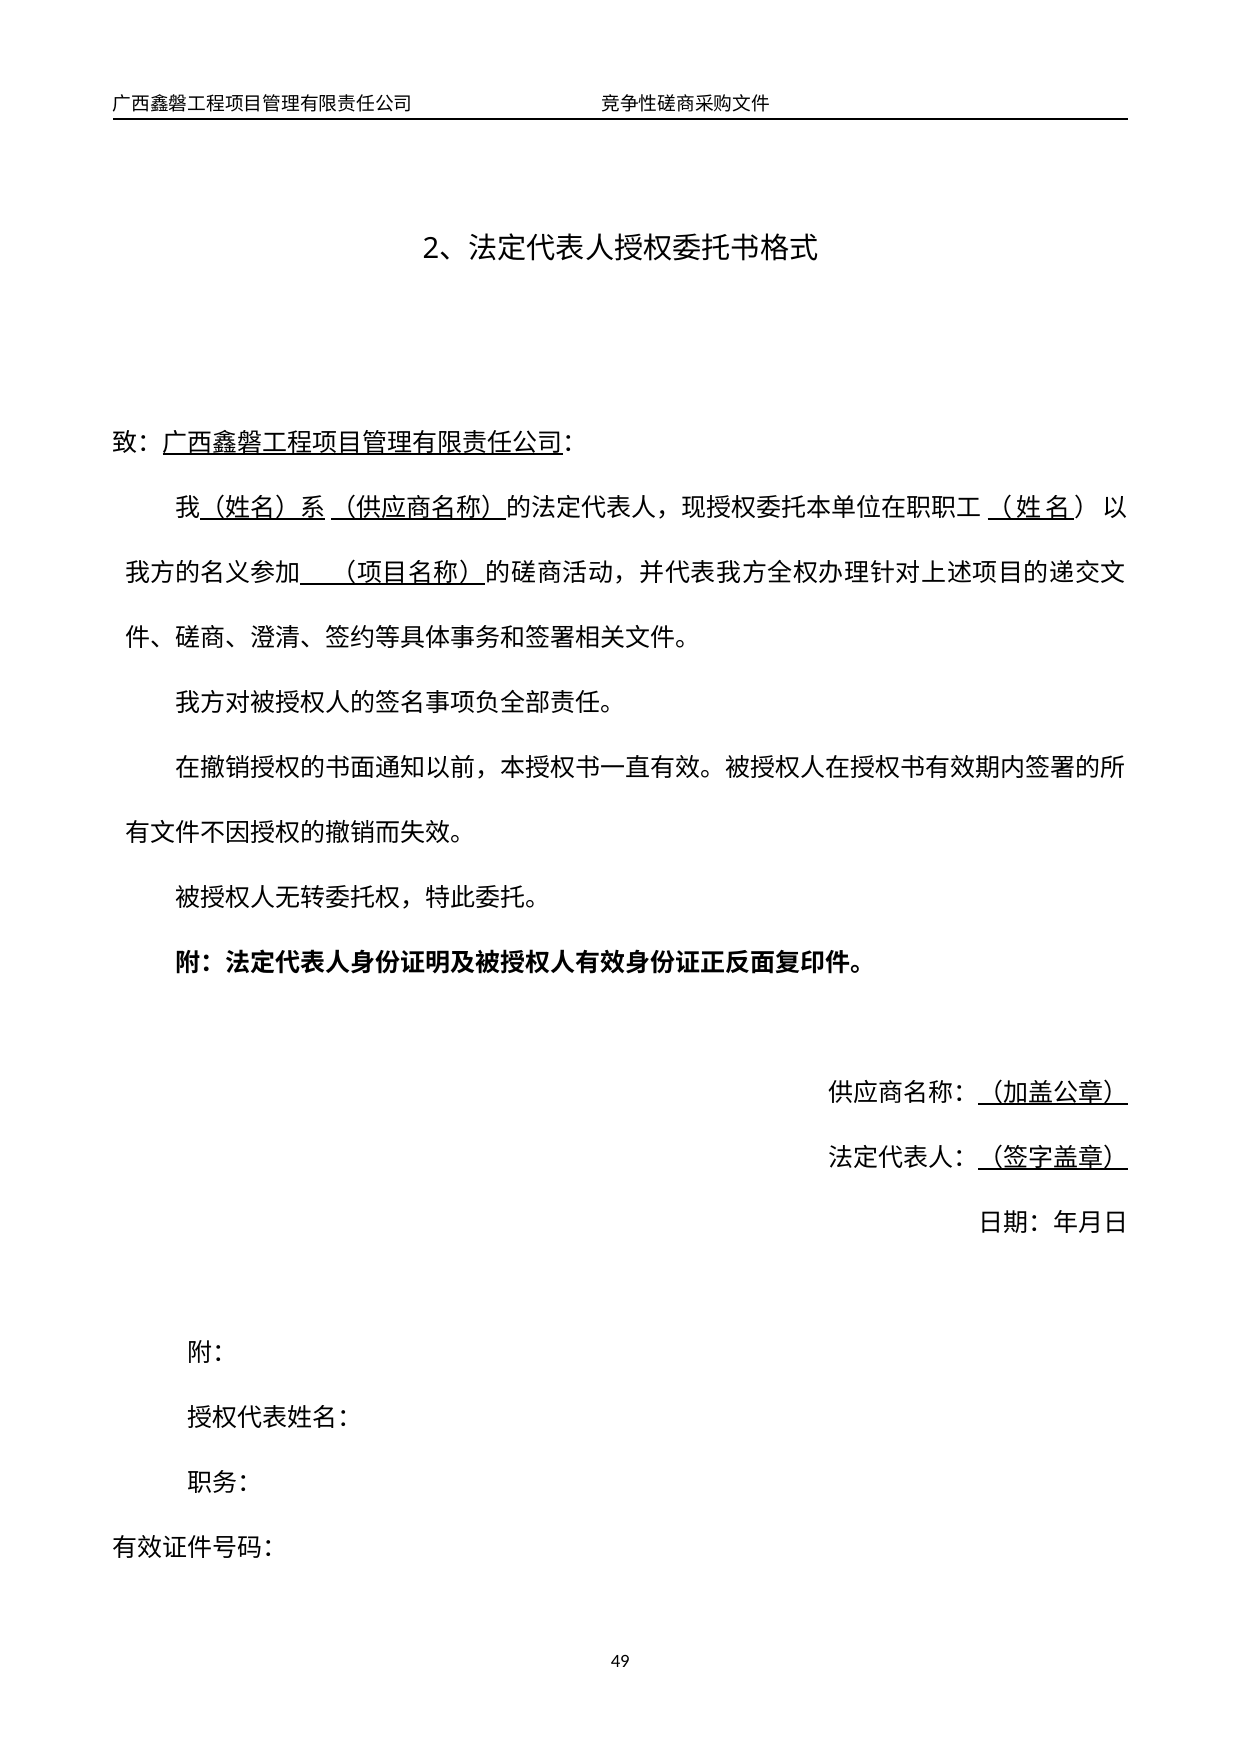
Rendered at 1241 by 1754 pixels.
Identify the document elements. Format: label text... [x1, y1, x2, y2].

text 供应商名称：（加盖公章） [125, 1058, 1128, 1123]
text 我 （姓名）系 （供应商名称）的法定代表人，现授权委托本单位在职职工 （姓名）以我方的名义参加 （项目名称）的磋商活动，并代表我方全权办理针对上述项目的递交文件、磋商、澄清、签约等具体事务和签署相关文件。 [125, 473, 1128, 668]
text 日期：年月日 [125, 1188, 1128, 1253]
text 法定代表人：（签字盖章） [125, 1123, 1128, 1188]
text 我方对被授权人的签名事项负全部责任。 [125, 668, 1128, 733]
text 致：广西鑫磐工程项目管理有限责任公司： [112, 408, 1128, 473]
text 附： [125, 1318, 1128, 1383]
text 附：法定代表人身份证明及被授权人有效身份证正反面复印件。 [125, 928, 1128, 993]
text 有效证件号码： [112, 1513, 1128, 1578]
text 在撤销授权的书面通知以前，本授权书一直有效。被授权人在授权书有效期内签署的所有文件不因授权的撤销而失效。 [125, 733, 1128, 863]
text 被授权人无转委托权，特此委托。 [125, 863, 1128, 928]
text 2、法定代表人授权委托书格式 [112, 213, 1128, 278]
text 职务： [125, 1448, 1128, 1513]
text 授权代表姓名： [125, 1383, 1128, 1448]
